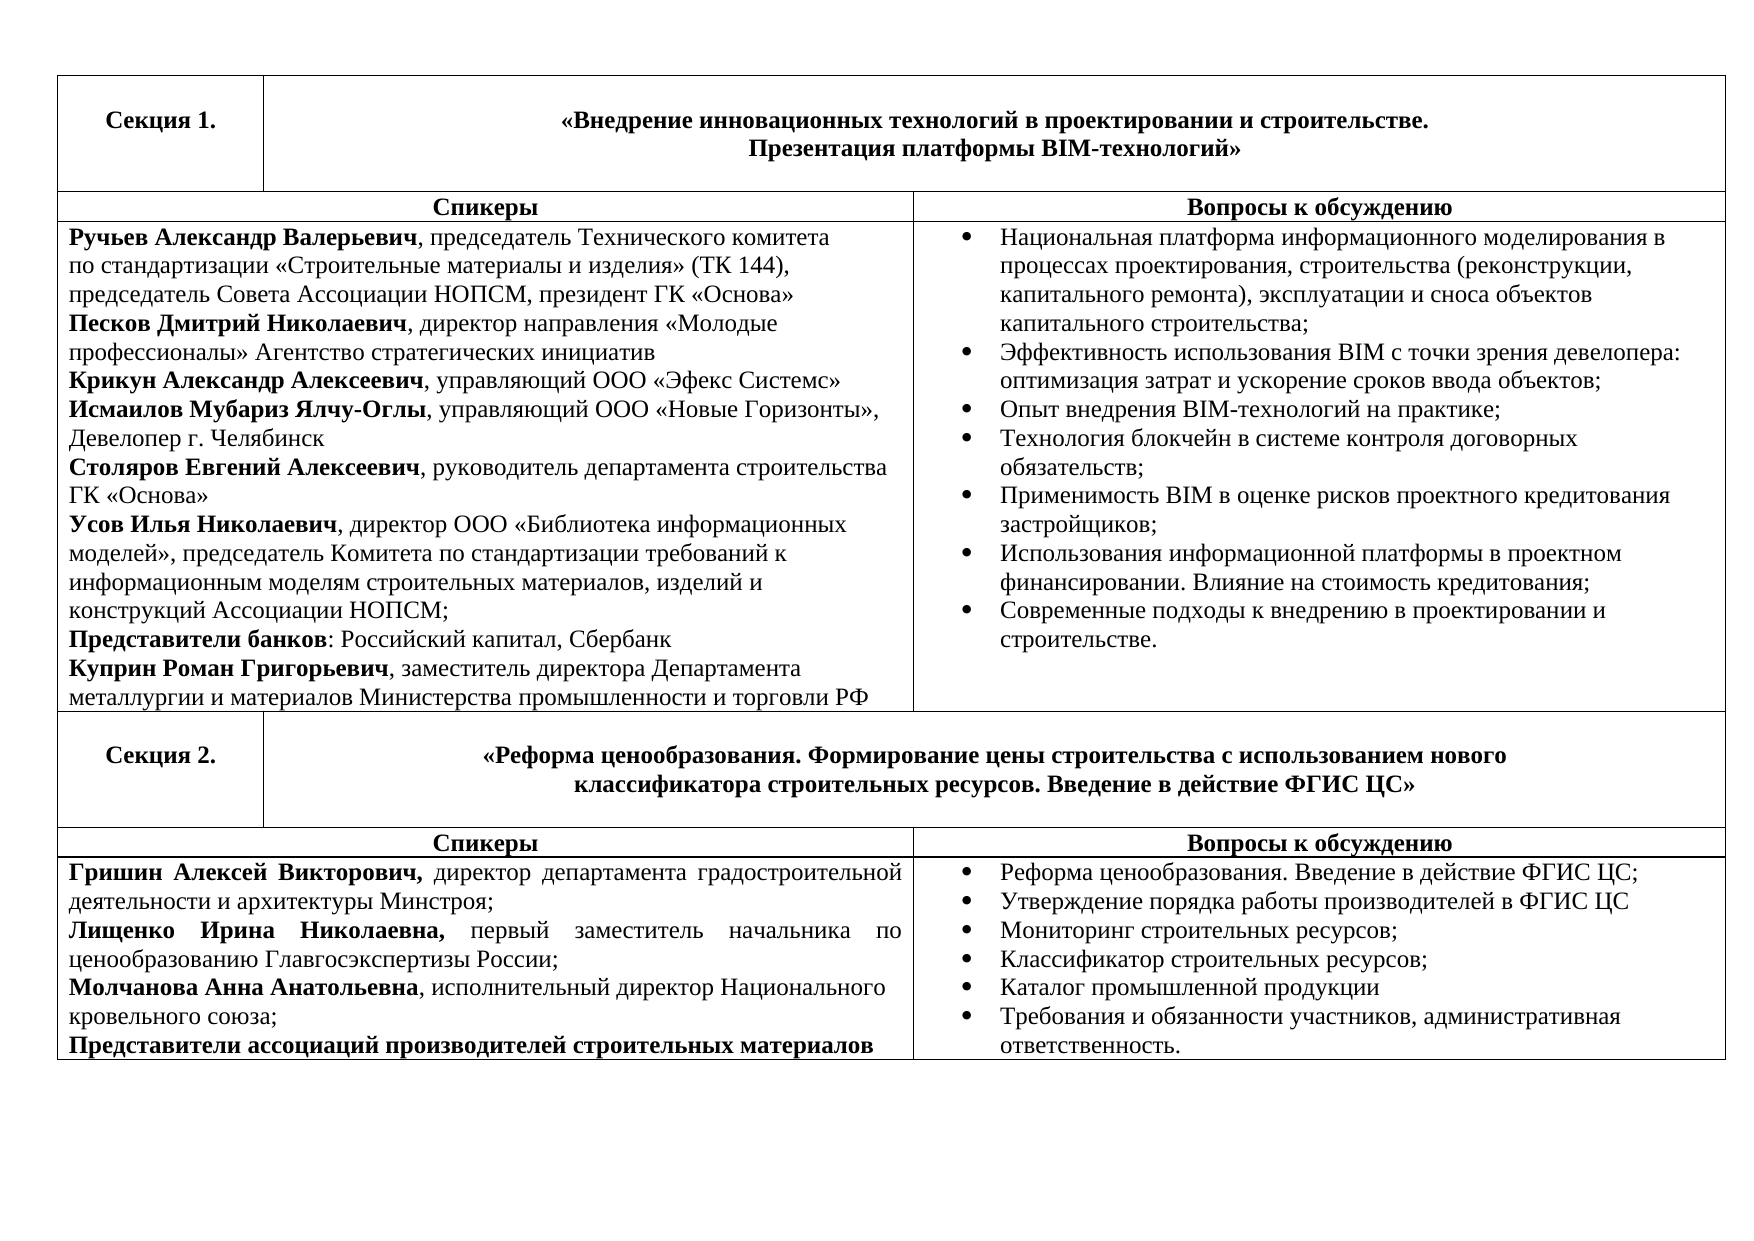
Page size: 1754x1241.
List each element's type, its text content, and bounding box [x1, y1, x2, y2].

table_cell Гришин Алексей Викторович, директор департамента градостроительной деятельности и архитектуры Минстроя; Лищенко Ирина Николаевна, первый заместитель начальника по ценообразованию Главгосэкспертизы России; Молчанова Анна Анатольевна, исполнительный директор Национального кровельного союза; Представители ассоциаций производителей строительных материалов [58, 858, 913, 1059]
table_cell Вопросы к обсуждению [914, 192, 1725, 221]
table_header Секция 1. [58, 76, 263, 191]
table_header «Внедрение инновационных технологий в проектировании и строительстве. Презентация платформы BIM-технологий» [264, 76, 1725, 191]
table_cell Спикеры [58, 828, 913, 856]
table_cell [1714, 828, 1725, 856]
table_cell Национальная платформа информационного моделирования в процессах проектирования, строительства (реконструкции, капитального ремонта), эксплуатации и сноса объектов капитального строительства; Эффективность использования BIM с точки зрения девелопера: оптимизация затрат и ускорение сроков ввода объектов; Опыт внедрения BIM-технологий на практике; Технология блокчейн в системе контроля договорных обязательств; Применимость BIM в оценке рисков проектного кредитования застройщиков; Использования информационной платформы в проектном финансировании. Влияние на стоимость кредитования; Современные подходы к внедрению в проектировании и строительстве. [914, 222, 1725, 711]
table_cell Секция 2. [58, 712, 263, 827]
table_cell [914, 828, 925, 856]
table_cell Реформа ценообразования. Введение в действие ФГИС ЦС; Утверждение порядка работы производителей в ФГИС ЦС Мониторинг строительных ресурсов; Классификатор строительных ресурсов; Каталог промышленной продукции Требования и обязанности участников, административная ответственность. [914, 858, 1725, 1059]
table_cell Ручьев Александр Валерьевич, председатель Технического комитета по стандартизации «Строительные материалы и изделия» (ТК 144), председатель Совета Ассоциации НОПСМ, президент ГК «Основа» Песков Дмитрий Николаевич, директор направления «Молодые профессионалы» Агентство стратегических инициатив Крикун Александр Алексеевич, управляющий ООО «Эфекс Системс» Исмаилов Мубариз Ялчу-Оглы, управляющий ООО «Новые Горизонты», Девелопер г. Челябинск Столяров Евгений Алексеевич, руководитель департамента строительства ГК «Основа» Усов Илья Николаевич, директор ООО «Библиотека информационных моделей», председатель Комитета по стандартизации требований к информационным моделям строительных материалов, изделий и конструкций Ассоциации НОПСМ; Представители банков: Российский капитал, Сбербанк Куприн Роман Григорьевич, заместитель директора Департамента металлургии и материалов Министерства промышленности и торговли РФ [58, 222, 913, 711]
table_cell «Реформа ценообразования. Формирование цены строительства с использованием нового классификатора строительных ресурсов. Введение в действие ФГИС ЦС» [264, 712, 1725, 827]
table_cell Спикеры [58, 192, 913, 221]
